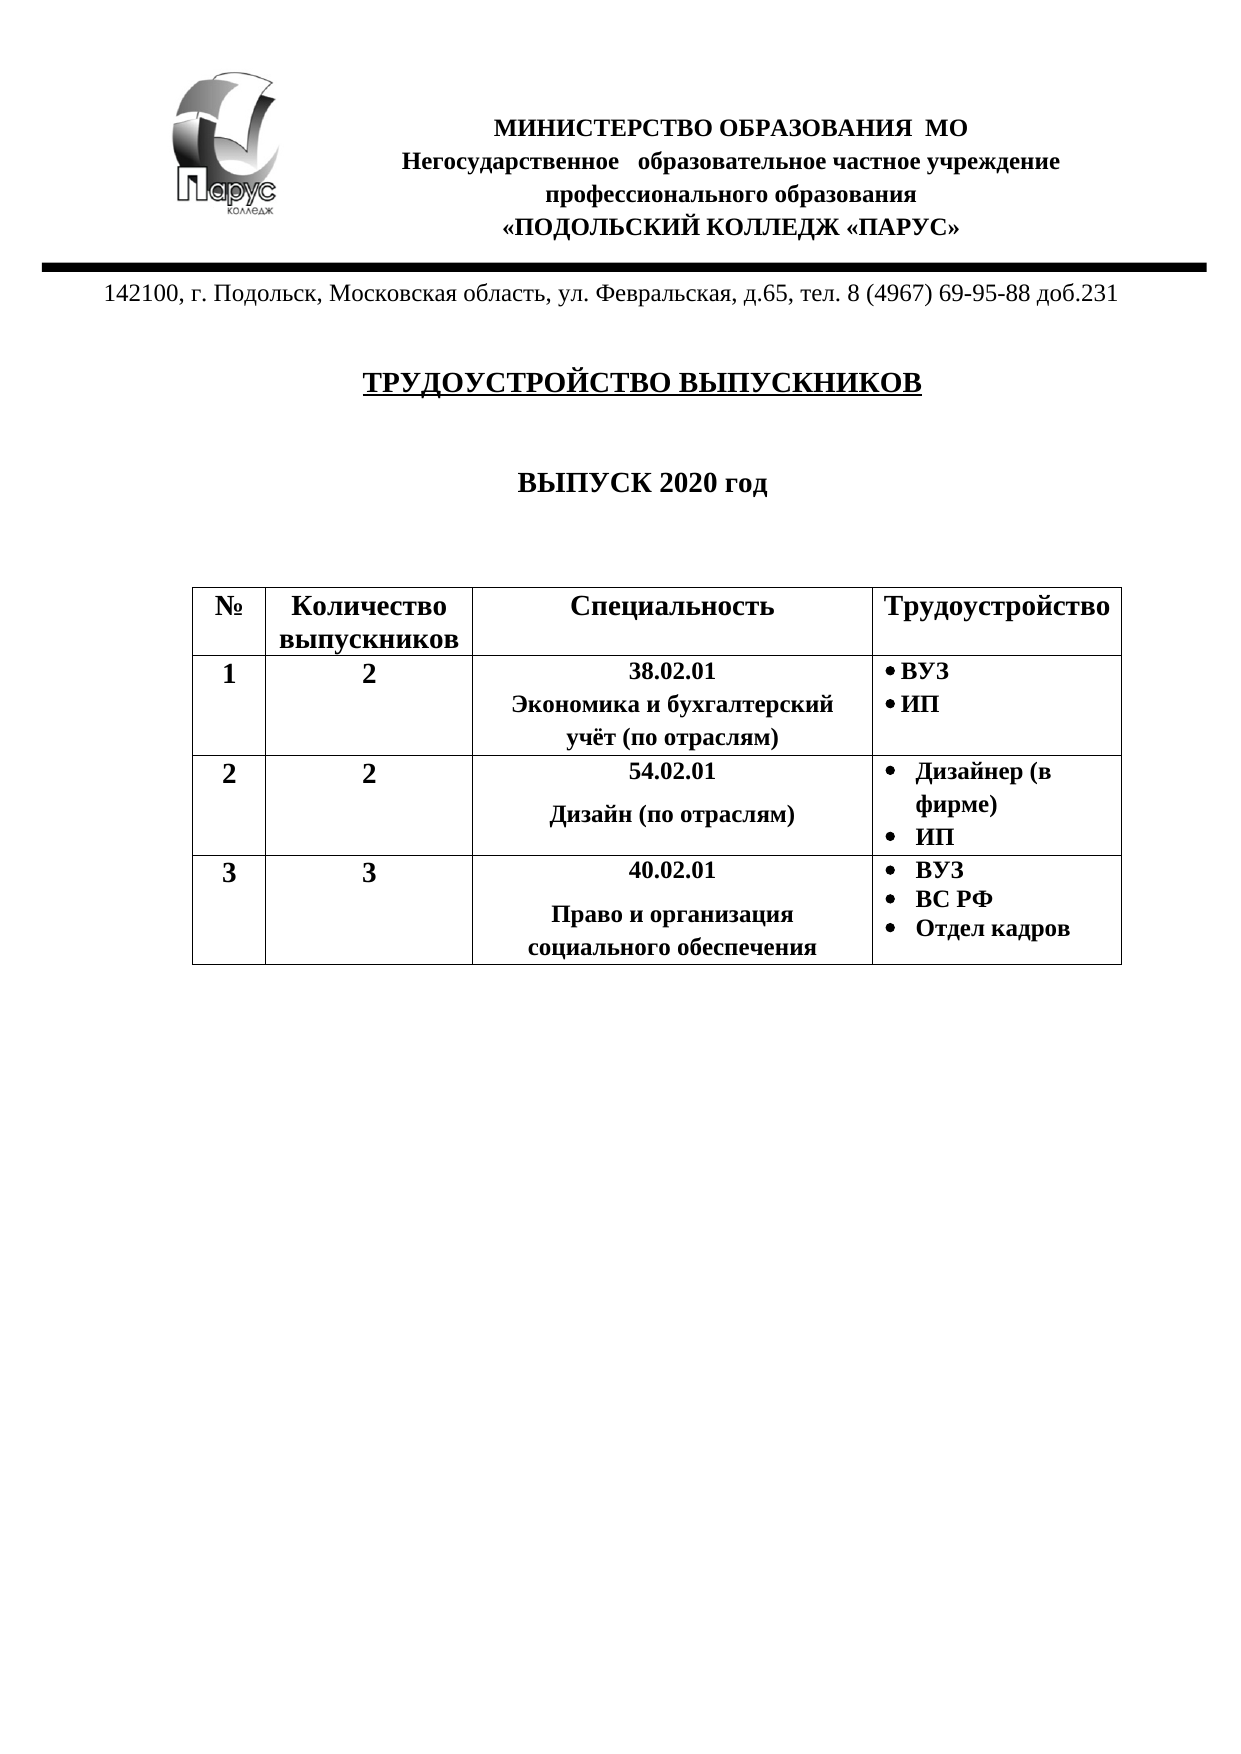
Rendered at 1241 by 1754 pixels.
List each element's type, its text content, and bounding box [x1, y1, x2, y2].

table_cell 38.02.01 Экономика и бухгалтерский учёт (по отраслям) [473, 656, 872, 755]
list ВЫПУСК 2020 год [162, 466, 1122, 499]
table_header Трудоустройство [873, 588, 1121, 655]
table_cell 40.02.01 Право и организация социального обеспечения [473, 856, 872, 964]
table_cell 1 [193, 656, 265, 755]
picture [162, 56, 296, 218]
table_cell 2 [266, 656, 472, 755]
table_cell 54.02.01 Дизайн (по отраслям) [473, 756, 872, 854]
text 142100, г. Подольск, Московская область, ул. Февральская, д.65, тел. 8 (4967) 69-95-88 доб.231 [103, 278, 1122, 307]
text «ПОДОЛЬСКИЙ КОЛЛЕДЖ «ПАРУС» [340, 212, 1122, 241]
table_cell 3 [266, 856, 472, 964]
table_header Специальность [473, 588, 872, 655]
text Негосударственное образовательное частное учреждение [340, 146, 1122, 175]
table_header № [193, 588, 265, 655]
table_cell 2 [266, 756, 472, 854]
table_header Количество выпускников [266, 588, 472, 655]
table_cell 3 [193, 856, 265, 964]
table_cell ВУЗ ВС РФ Отдел кадров [873, 856, 1121, 964]
text МИНИСТЕРСТВО ОБРАЗОВАНИЯ МО [296, 113, 1122, 142]
list ТРУДОУСТРОЙСТВО ВЫПУСКНИКОВ [162, 365, 1122, 398]
table_cell ВУЗ ИП [873, 656, 1121, 755]
table_cell 2 [193, 756, 265, 854]
table_cell Дизайнер (в фирме) ИП [873, 756, 1121, 854]
text профессионального образования [340, 179, 1122, 208]
